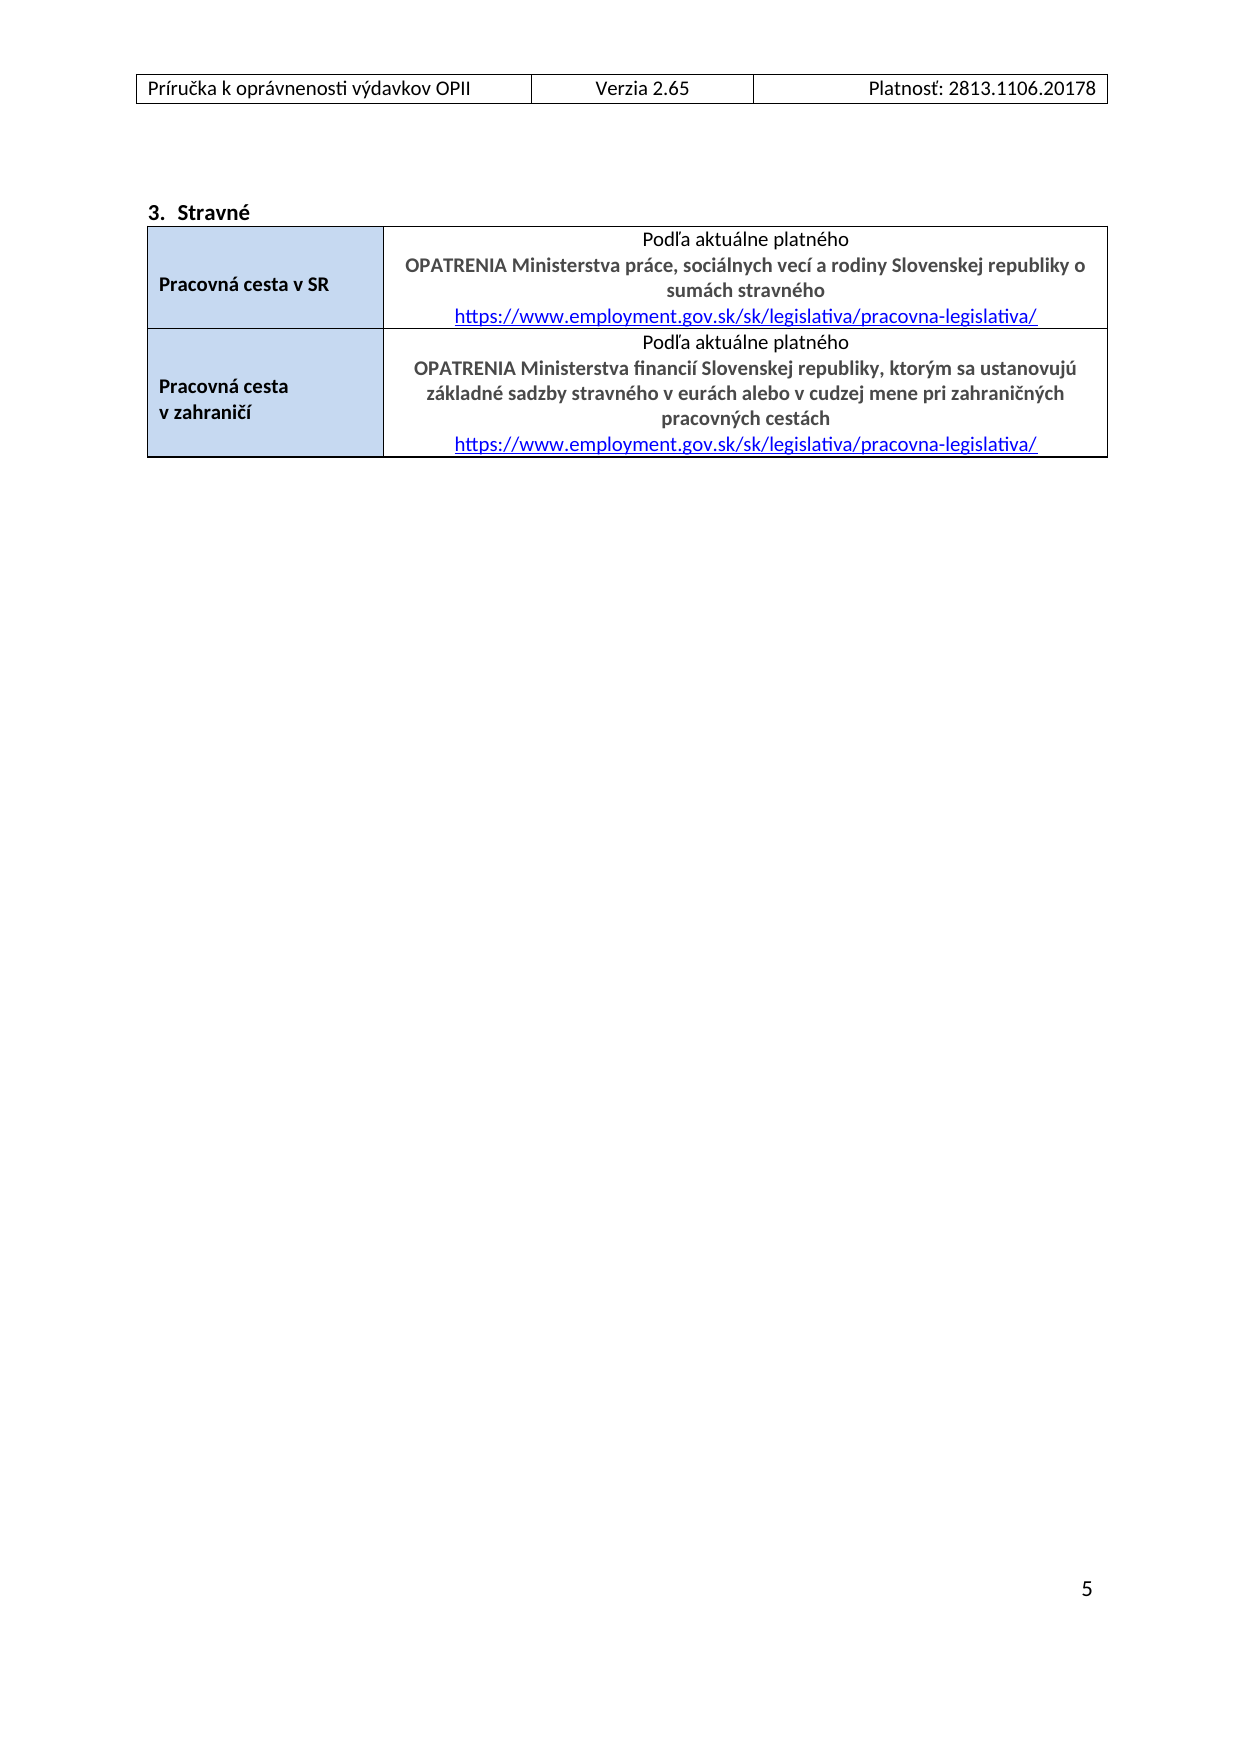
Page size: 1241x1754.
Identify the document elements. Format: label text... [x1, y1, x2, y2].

table_header Podľa aktuálne platného OPATRENIA Ministerstva práce, sociálnych vecí a rodiny Slovenskej republiky o sumách stravného https://www.employment.gov.sk/sk/legislativa/pracovna-legislativa/ [384, 227, 1107, 328]
table_cell Pracovná cesta v zahraničí [148, 329, 383, 456]
table_header Pracovná cesta v SR [148, 227, 383, 328]
list Stravné [148, 198, 1093, 226]
table_cell Podľa aktuálne platného OPATRENIA Ministerstva financií Slovenskej republiky, ktorým sa ustanovujú základné sadzby stravného v eurách alebo v cudzej mene pri zahraničných pracovných cestách https://www.employment.gov.sk/sk/legislativa/pracovna-legislativa/ [384, 329, 1107, 456]
